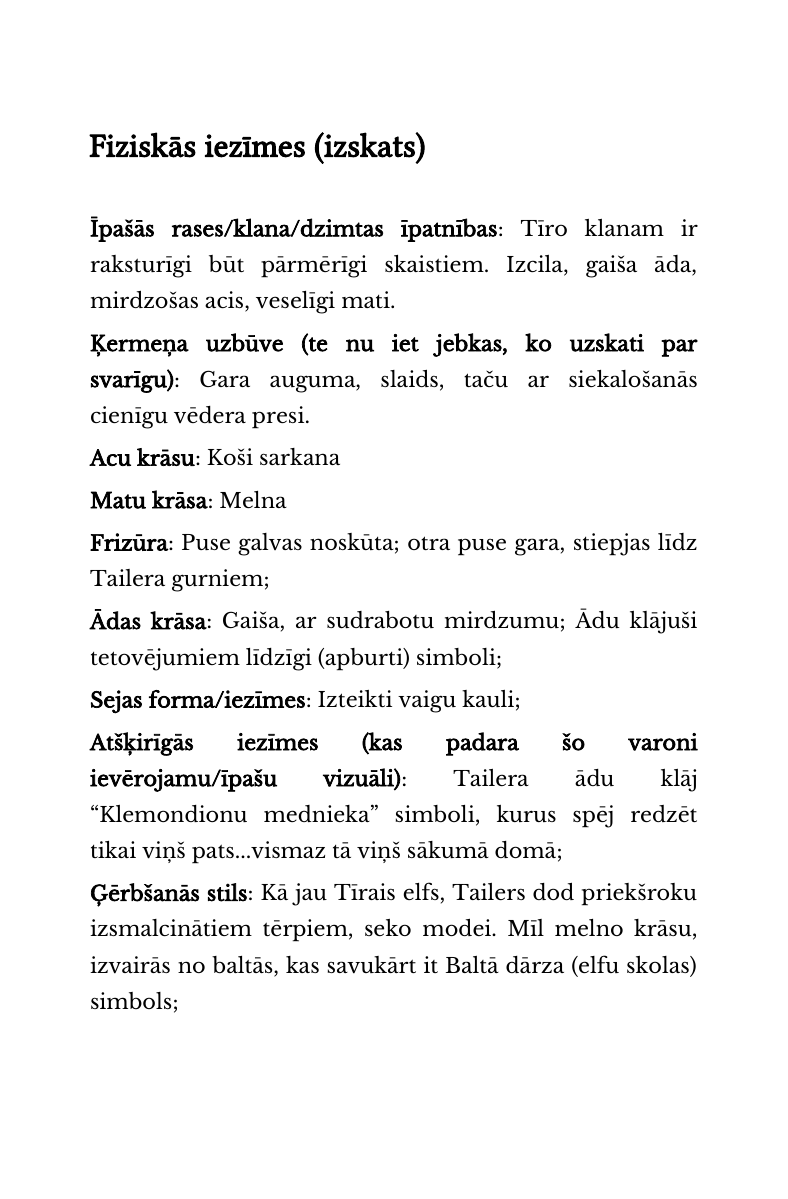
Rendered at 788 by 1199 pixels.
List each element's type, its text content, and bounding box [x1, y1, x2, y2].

subtitle Fiziskās iezīmes (izskats) [90, 127, 698, 164]
text Sejas forma/iezīmes: Izteikti vaigu kauli; [90, 687, 698, 713]
text Ģērbšanās stils: Kā jau Tīrais elfs, Tailers dod priekšroku izsmalcinātiem tērpiem, seko modei. Mīl melno krāsu, izvairās no baltās, kas savukārt it Baltā dārza (elfu skolas) simbols; [90, 881, 698, 1015]
text Atšķirīgās iezīmes (kas padara šo varoni ievērojamu/īpašu vizuāli): Tailera ādu klāj “Klemondionu mednieka” simboli, kurus spēj redzēt tikai viņš pats...vismaz tā viņš sākumā domā; [90, 730, 698, 864]
text Matu krāsa: Melna [90, 488, 698, 514]
text Ādas krāsa: Gaiša, ar sudrabotu mirdzumu; Ādu klājuši tetovējumiem līdzīgi (apburti) simboli; [90, 609, 698, 671]
text Īpašās rases/klana/dzimtas īpatnības: Tīro klanam ir raksturīgi būt pārmērīgi skaistiem. Izcila, gaiša āda, mirdzošas acis, veselīgi mati. [90, 216, 698, 314]
text Ķermeņa uzbūve (te nu iet jebkas, ko uzskati par svarīgu): Gara auguma, slaids, taču ar siekalošanās cienīgu vēdera presi. [90, 331, 698, 429]
text Frizūra: Puse galvas noskūta; otra puse gara, stiepjas līdz Tailera gurniem; [90, 530, 698, 592]
text Acu krāsu: Koši sarkana [90, 445, 698, 471]
